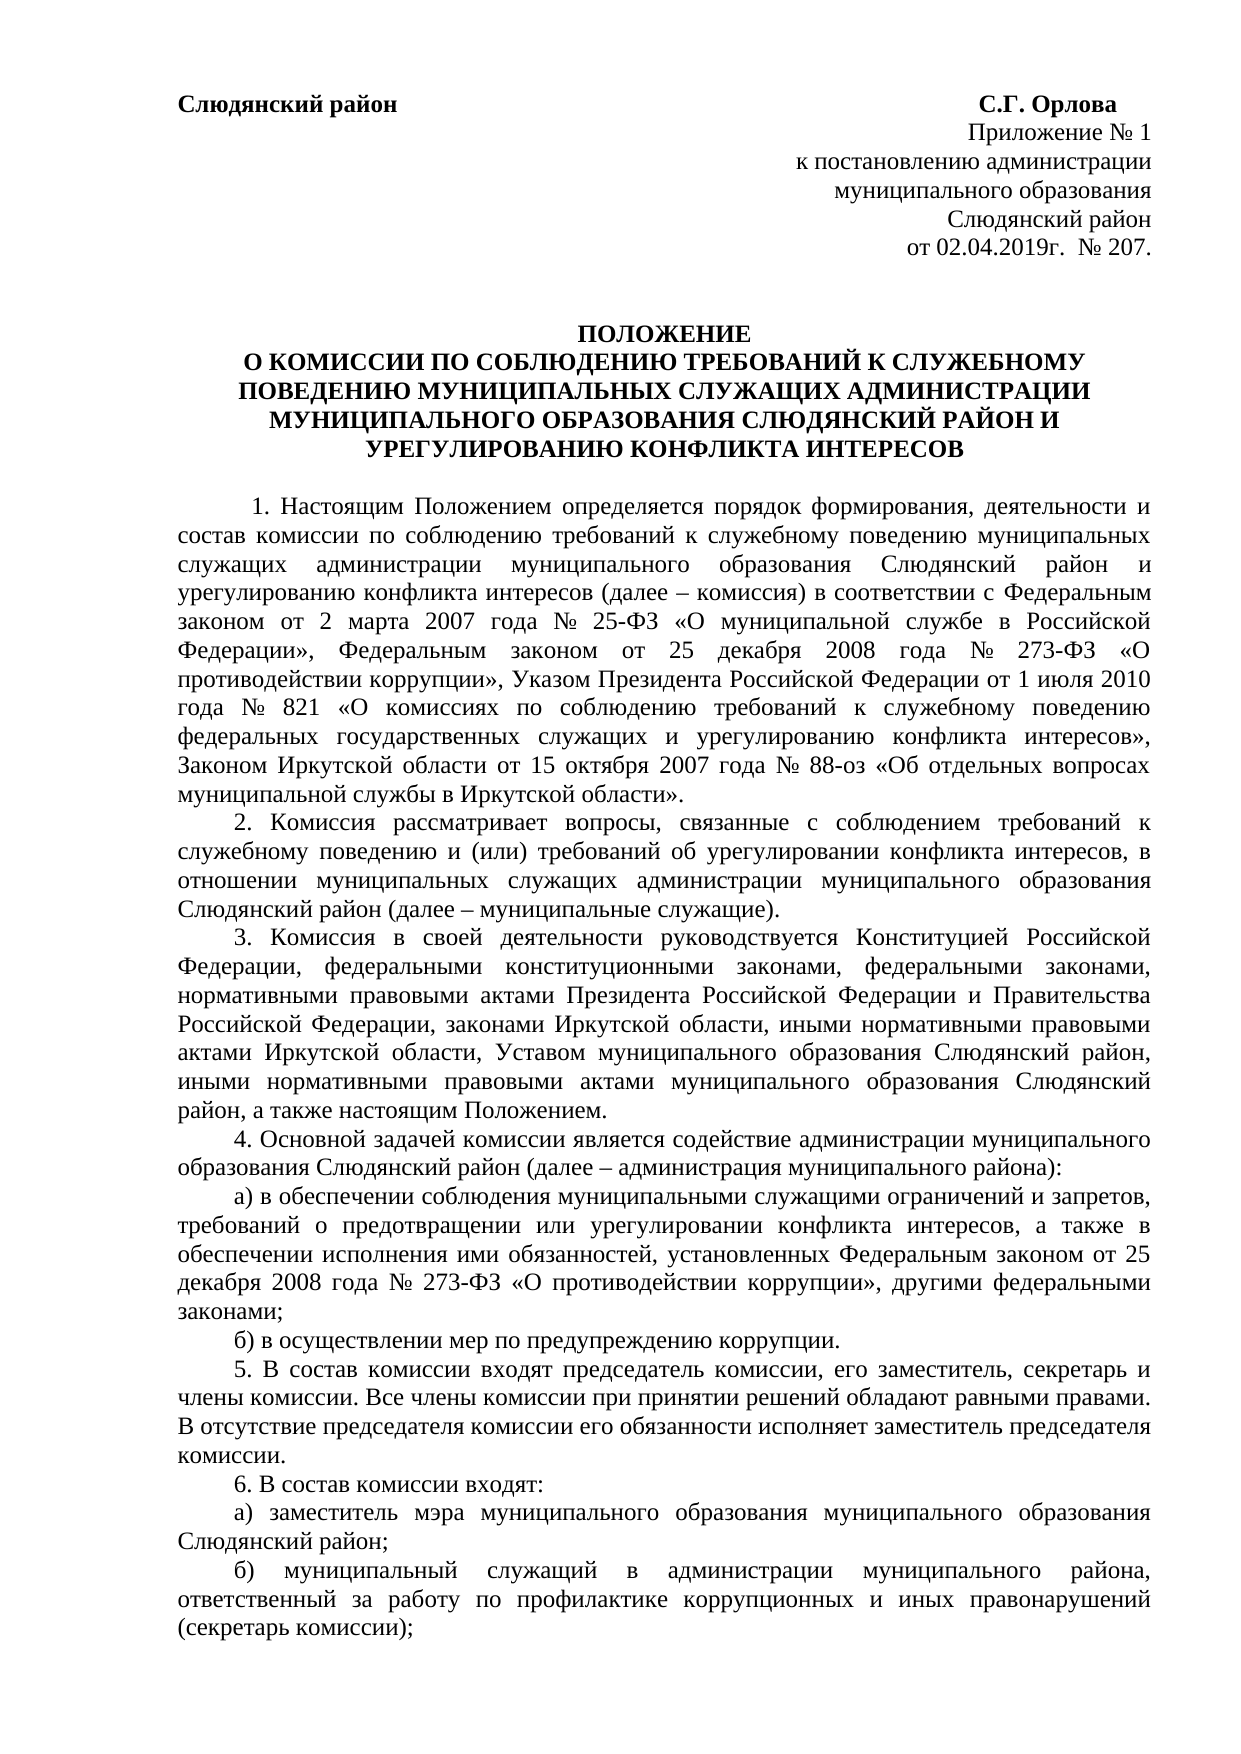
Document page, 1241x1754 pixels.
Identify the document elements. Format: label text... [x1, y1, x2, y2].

text а) в обеспечении соблюдения муниципальными служащими ограничений и запретов, требований о предотвращении или урегулировании конфликта интересов, а также в обеспечении исполнения ими обязанностей, установленных Федеральным законом от 25 декабря 2008 года № 273-ФЗ «О противодействии коррупции», другими федеральными законами; [177, 1181, 1152, 1325]
text б) муниципальный служащий в администрации муниципального района, ответственный за работу по профилактике коррупционных и иных правонарушений (секретарь комиссии); [177, 1555, 1152, 1641]
text а) заместитель мэра муниципального образования муниципального образования Слюдянский район; [177, 1497, 1152, 1555]
text 4. Основной задачей комиссии является содействие администрации муниципального образования Слюдянский район (далее – администрация муниципального района): [177, 1124, 1152, 1181]
text 1. Настоящим Положением определяется порядок формирования, деятельности и состав комиссии по соблюдению требований к служебному поведению муниципальных служащих администрации муниципального образования Слюдянский район и урегулированию конфликта интересов (далее – комиссия) в соответствии с Федеральным законом от 2 марта 2007 года № 25-ФЗ «О муниципальной службе в Российской Федерации», Федеральным законом от 25 декабря 2008 года № 273-ФЗ «О противодействии коррупции», Указом Президента Российской Федерации от 1 июля 2010 года № 821 «О комиссиях по соблюдению требований к служебному поведению федеральных государственных служащих и урегулированию конфликта интересов», Законом Иркутской области от 15 октября 2007 года № 88-оз «Об отдельных вопросах муниципальной службы в Иркутской области». [177, 491, 1152, 807]
text 3. Комиссия в своей деятельности руководствуется Конституцией Российской Федерации, федеральными конституционными законами, федеральными законами, нормативными правовыми актами Президента Российской Федерации и Правительства Российской Федерации, законами Иркутской области, иными нормативными правовыми актами Иркутской области, Уставом муниципального образования Слюдянский район, иными нормативными правовыми актами муниципального образования Слюдянский район, а также настоящим Положением. [177, 922, 1152, 1124]
text 5. В состав комиссии входят председатель комиссии, его заместитель, секретарь и члены комиссии. Все члены комиссии при принятии решений обладают равными правами. В отсутствие председателя комиссии его обязанности исполняет заместитель председателя комиссии. [177, 1354, 1152, 1469]
text 2. Комиссия рассматривает вопросы, связанные с соблюдением требований к служебному поведению и (или) требований об урегулировании конфликта интересов, в отношении муниципальных служащих администрации муниципального образования Слюдянский район (далее – муниципальные служащие). [177, 807, 1152, 922]
title О КОМИССИИ ПО СОБЛЮДЕНИЮ ТРЕБОВАНИЙ К СЛУЖЕБНОМУ ПОВЕДЕНИЮ МУНИЦИПАЛЬНЫХ СЛУЖАЩИХ АДМИНИСТРАЦИИ МУНИЦИПАЛЬНОГО ОБРАЗОВАНИЯ СЛЮДЯНСКИЙ РАЙОН И УРЕГУЛИРОВАНИЮ КОНФЛИКТА ИНТЕРЕСОВ [177, 347, 1152, 462]
text б) в осуществлении мер по предупреждению коррупции. [177, 1325, 1152, 1354]
text Приложение № 1 [177, 117, 1152, 146]
title ПОЛОЖЕНИЕ [177, 319, 1152, 347]
text к постановлению администрации [177, 146, 1152, 175]
text 6. В состав комиссии входят: [177, 1469, 1152, 1497]
text муниципального образования [177, 175, 1152, 204]
text от 02.04.2019г. № 207. [177, 232, 1152, 261]
text Слюдянский район [177, 204, 1152, 232]
text Слюдянский район С.Г. Орлова [177, 89, 1152, 117]
